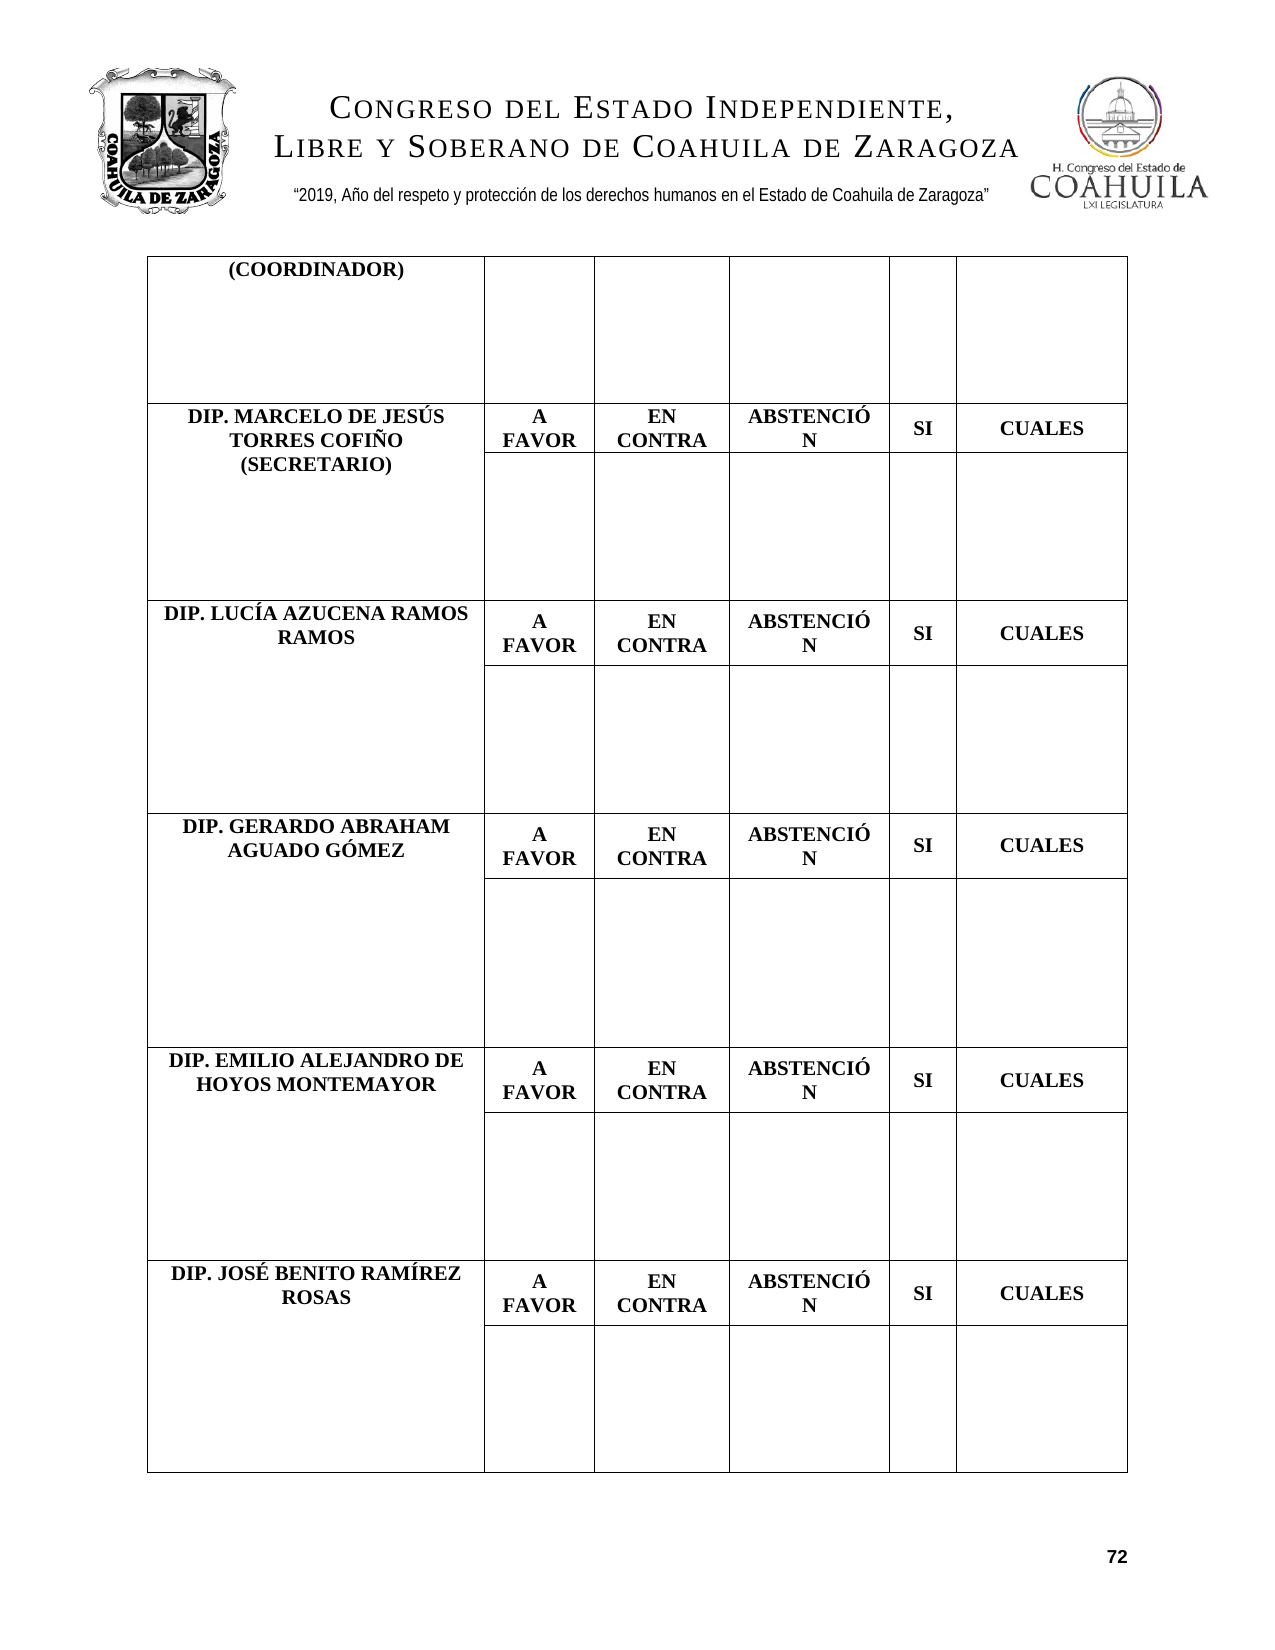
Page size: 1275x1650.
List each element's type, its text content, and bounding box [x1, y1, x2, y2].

table_cell [730, 666, 889, 812]
table_cell [890, 257, 956, 403]
table_cell SI [890, 1261, 956, 1324]
table_cell A FAVOR [485, 814, 594, 877]
table_cell [730, 1326, 889, 1472]
table_cell [485, 1113, 594, 1259]
table_cell DIP. JAIME BUENO ZERTUCHE (COORDINADOR) [148, 257, 484, 403]
table_cell A FAVOR [485, 601, 594, 665]
table_cell SI [890, 404, 956, 452]
table_cell [595, 453, 729, 600]
table_cell DIP. GERARDO ABRAHAM AGUADO GÓMEZ [148, 814, 484, 1047]
table_cell [595, 666, 729, 812]
table_cell [957, 666, 1127, 812]
table_cell [890, 666, 956, 812]
table_cell [957, 453, 1127, 600]
picture [88, 68, 237, 214]
table_cell EN CONTRA [595, 814, 729, 877]
table_cell [730, 879, 889, 1047]
table_cell EN CONTRA [595, 404, 729, 452]
table_cell EN CONTRA [595, 1261, 729, 1324]
table_cell [890, 1326, 956, 1472]
table_cell CUALES [957, 404, 1127, 452]
picture [1020, 70, 1214, 214]
table_cell SI [890, 1048, 956, 1112]
table_cell DIP. LUCÍA AZUCENA RAMOS RAMOS [148, 601, 484, 812]
table_cell [957, 1113, 1127, 1259]
table_cell A FAVOR [485, 1048, 594, 1112]
table_cell [595, 879, 729, 1047]
table_cell [957, 257, 1127, 403]
table_cell [485, 666, 594, 812]
table_cell ABSTENCIÓN [730, 601, 889, 665]
table_cell [485, 257, 594, 403]
table_cell A FAVOR [485, 404, 594, 452]
table_cell [595, 1326, 729, 1472]
table_cell ABSTENCIÓN [730, 1261, 889, 1324]
table_cell CUALES [957, 1261, 1127, 1324]
table_cell ABSTENCIÓN [730, 1048, 889, 1112]
table_cell [595, 1113, 729, 1259]
table_cell [485, 879, 594, 1047]
table_cell DIP. MARCELO DE JESÚS TORRES COFIÑO (SECRETARIO) [148, 404, 484, 600]
table_cell [957, 1326, 1127, 1472]
table_cell CUALES [957, 1048, 1127, 1112]
table_cell [890, 453, 956, 600]
table_cell A FAVOR [485, 1261, 594, 1324]
table_cell [485, 453, 594, 600]
table_cell [730, 1113, 889, 1259]
table_cell [890, 879, 956, 1047]
table_cell [485, 1326, 594, 1472]
table_cell SI [890, 601, 956, 665]
table_cell [957, 879, 1127, 1047]
table_cell CUALES [957, 601, 1127, 665]
table_cell ABSTENCIÓN [730, 814, 889, 877]
table_cell ABSTENCIÓN [730, 404, 889, 452]
table_cell [890, 1113, 956, 1259]
table_cell [595, 257, 729, 403]
table_cell EN CONTRA [595, 601, 729, 665]
table_cell [730, 453, 889, 600]
table_cell CUALES [957, 814, 1127, 877]
table_cell SI [890, 814, 956, 877]
table_cell [730, 257, 889, 403]
table_cell EN CONTRA [595, 1048, 729, 1112]
table_cell DIP. EMILIO ALEJANDRO DE HOYOS MONTEMAYOR [148, 1048, 484, 1259]
table_cell DIP. JOSÉ BENITO RAMÍREZ ROSAS [148, 1261, 484, 1472]
